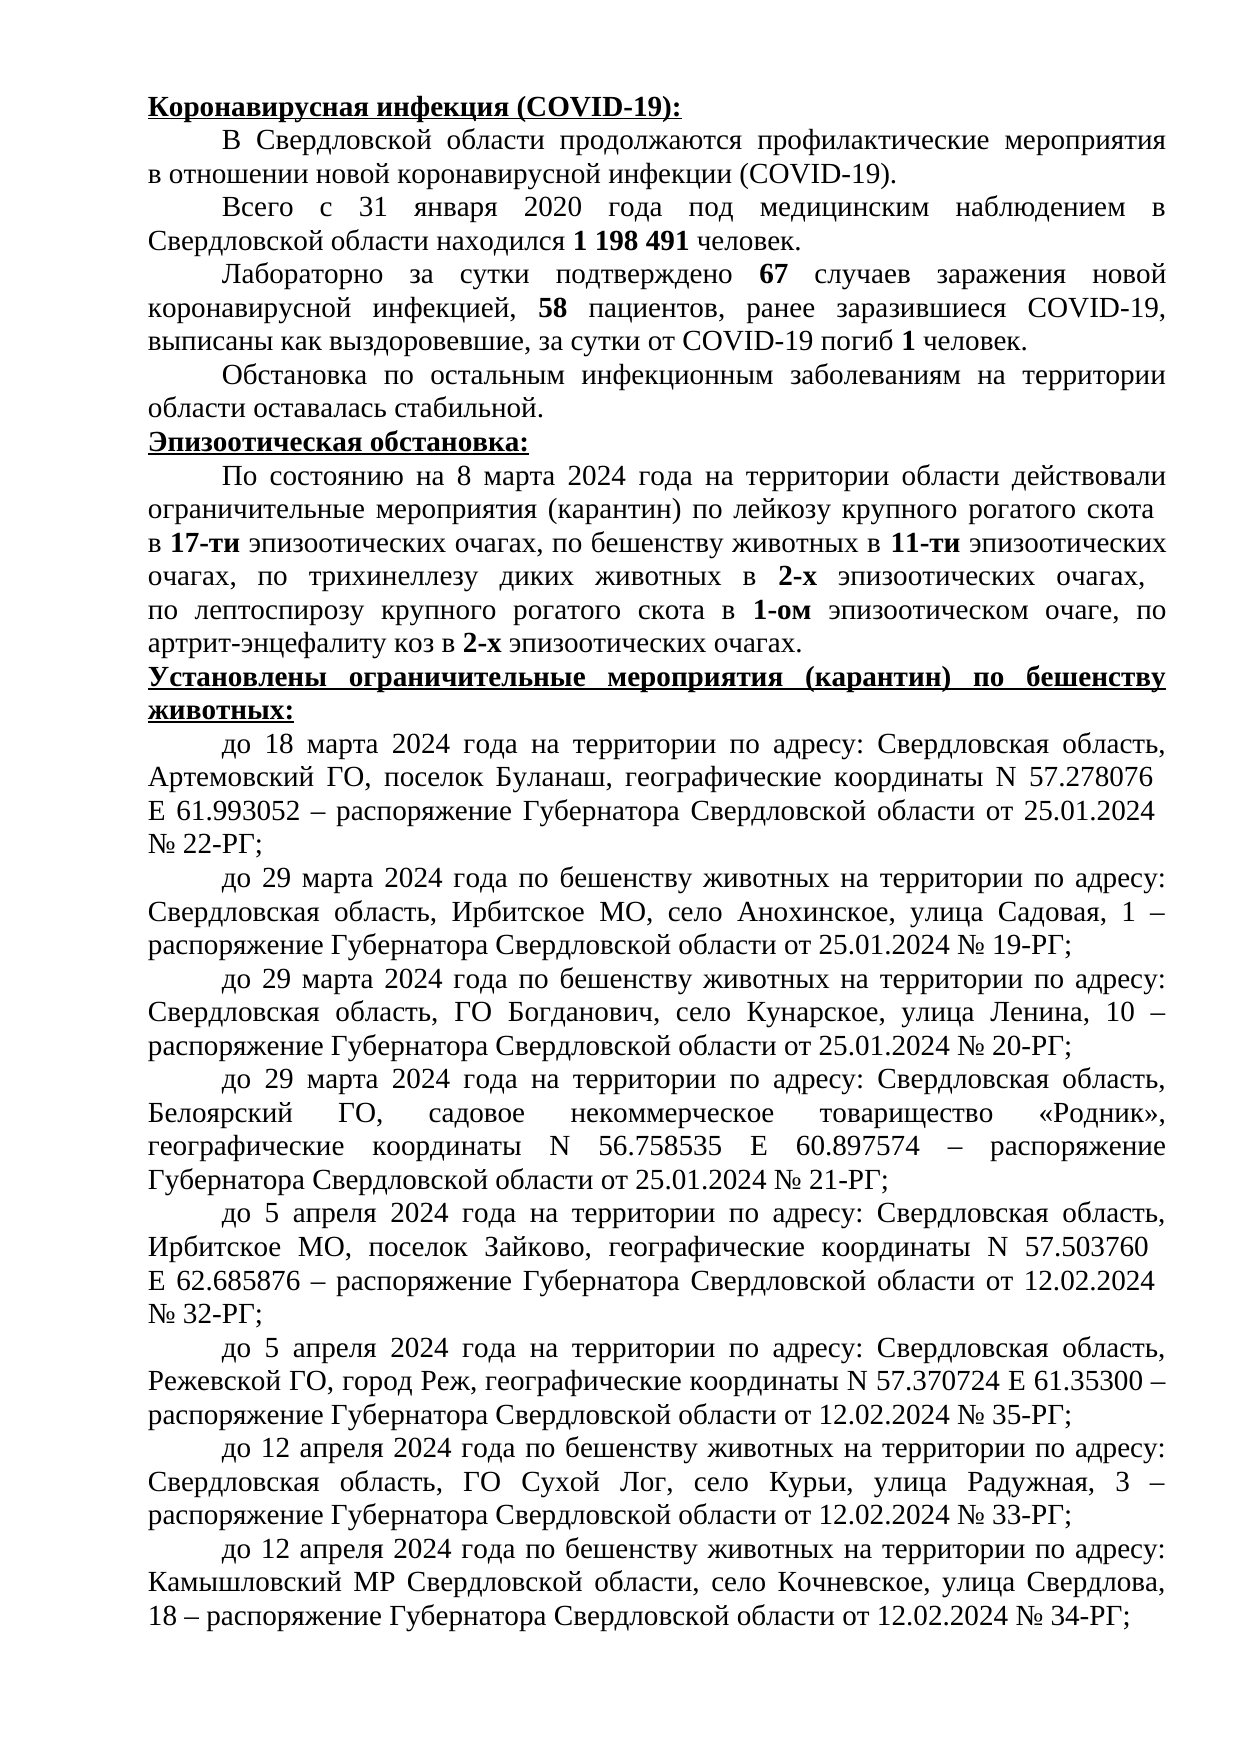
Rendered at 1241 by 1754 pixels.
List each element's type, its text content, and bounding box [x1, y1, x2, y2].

text до 29 марта 2024 года на территории по адресу: Свердловская область, Белоярский ГО, садовое некоммерческое товарищество «Родник», географические координаты N 56.758535 E 60.897574 – распоряжение Губернатора Свердловской области от 25.01.2024 № 21-РГ; [148, 1061, 1167, 1196]
text до 29 марта 2024 года по бешенству животных на территории по адресу: Свердловская область, ГО Богданович, село Кунарское, улица Ленина, 10 – распоряжение Губернатора Свердловской области от 25.01.2024 № 20-РГ; [148, 961, 1167, 1061]
text Лабораторно за сутки подтверждено 67 случаев заражения новой коронавирусной инфекцией, 58 пациентов, ранее заразившиеся COVID-19, выписаны как выздоровевшие, за сутки от COVID-19 погиб 1 человек. [148, 256, 1167, 357]
text Эпизоотическая обстановка: [148, 424, 1167, 458]
text до 12 апреля 2024 года по бешенству животных на территории по адресу: Камышловский МР Свердловской области, село Кочневское, улица Свердлова, 18 – распоряжение Губернатора Свердловской области от 12.02.2024 № 34-РГ; [148, 1531, 1167, 1632]
text Установлены ограничительные мероприятия (карантин) по бешенству животных: [148, 659, 1167, 726]
text до 12 апреля 2024 года по бешенству животных на территории по адресу: Свердловская область, ГО Сухой Лог, село Курьи, улица Радужная, 3 – распоряжение Губернатора Свердловской области от 12.02.2024 № 33-РГ; [148, 1430, 1167, 1531]
text до 18 марта 2024 года на территории по адресу: Свердловская область, Артемовский ГО, поселок Буланаш, географические координаты N 57.278076 E 61.993052 – распоряжение Губернатора Свердловской области от 25.01.2024 № 22-РГ; [148, 726, 1167, 860]
text Всего с 31 января 2020 года под медицинским наблюдением в Свердловской области находился 1 198 491 человек. [148, 189, 1167, 256]
text до 29 марта 2024 года по бешенству животных на территории по адресу: Свердловская область, Ирбитское МО, село Анохинское, улица Садовая, 1 – распоряжение Губернатора Свердловской области от 25.01.2024 № 19-РГ; [148, 860, 1167, 961]
text до 5 апреля 2024 года на территории по адресу: Свердловская область, Режевской ГО, город Реж, географические координаты N 57.370724 Е 61.35300 – распоряжение Губернатора Свердловской области от 12.02.2024 № 35-РГ; [148, 1330, 1167, 1430]
text до 5 апреля 2024 года на территории по адресу: Свердловская область, Ирбитское МО, поселок Зайково, географические координаты N 57.503760 E 62.685876 – распоряжение Губернатора Свердловской области от 12.02.2024 № 32-РГ; [148, 1196, 1167, 1330]
text Обстановка по остальным инфекционным заболеваниям на территории области оставалась стабильной. [148, 357, 1167, 424]
text Коронавирусная инфекция (COVID-19): [148, 89, 1167, 122]
text По состоянию на 8 марта 2024 года на территории области действовали ограничительные мероприятия (карантин) по лейкозу крупного рогатого скота в 17-ти эпизоотических очагах, по бешенству животных в 11-ти эпизоотических очагах, по трихинеллезу диких животных в 2-х эпизоотических очагах, по лептоспирозу крупного рогатого скота в 1-ом эпизоотическом очаге, по артрит-энцефалиту коз в 2-х эпизоотических очагах. [148, 458, 1167, 659]
text В Свердловской области продолжаются профилактические мероприятия в отношении новой коронавирусной инфекции (COVID-19). [148, 122, 1167, 189]
